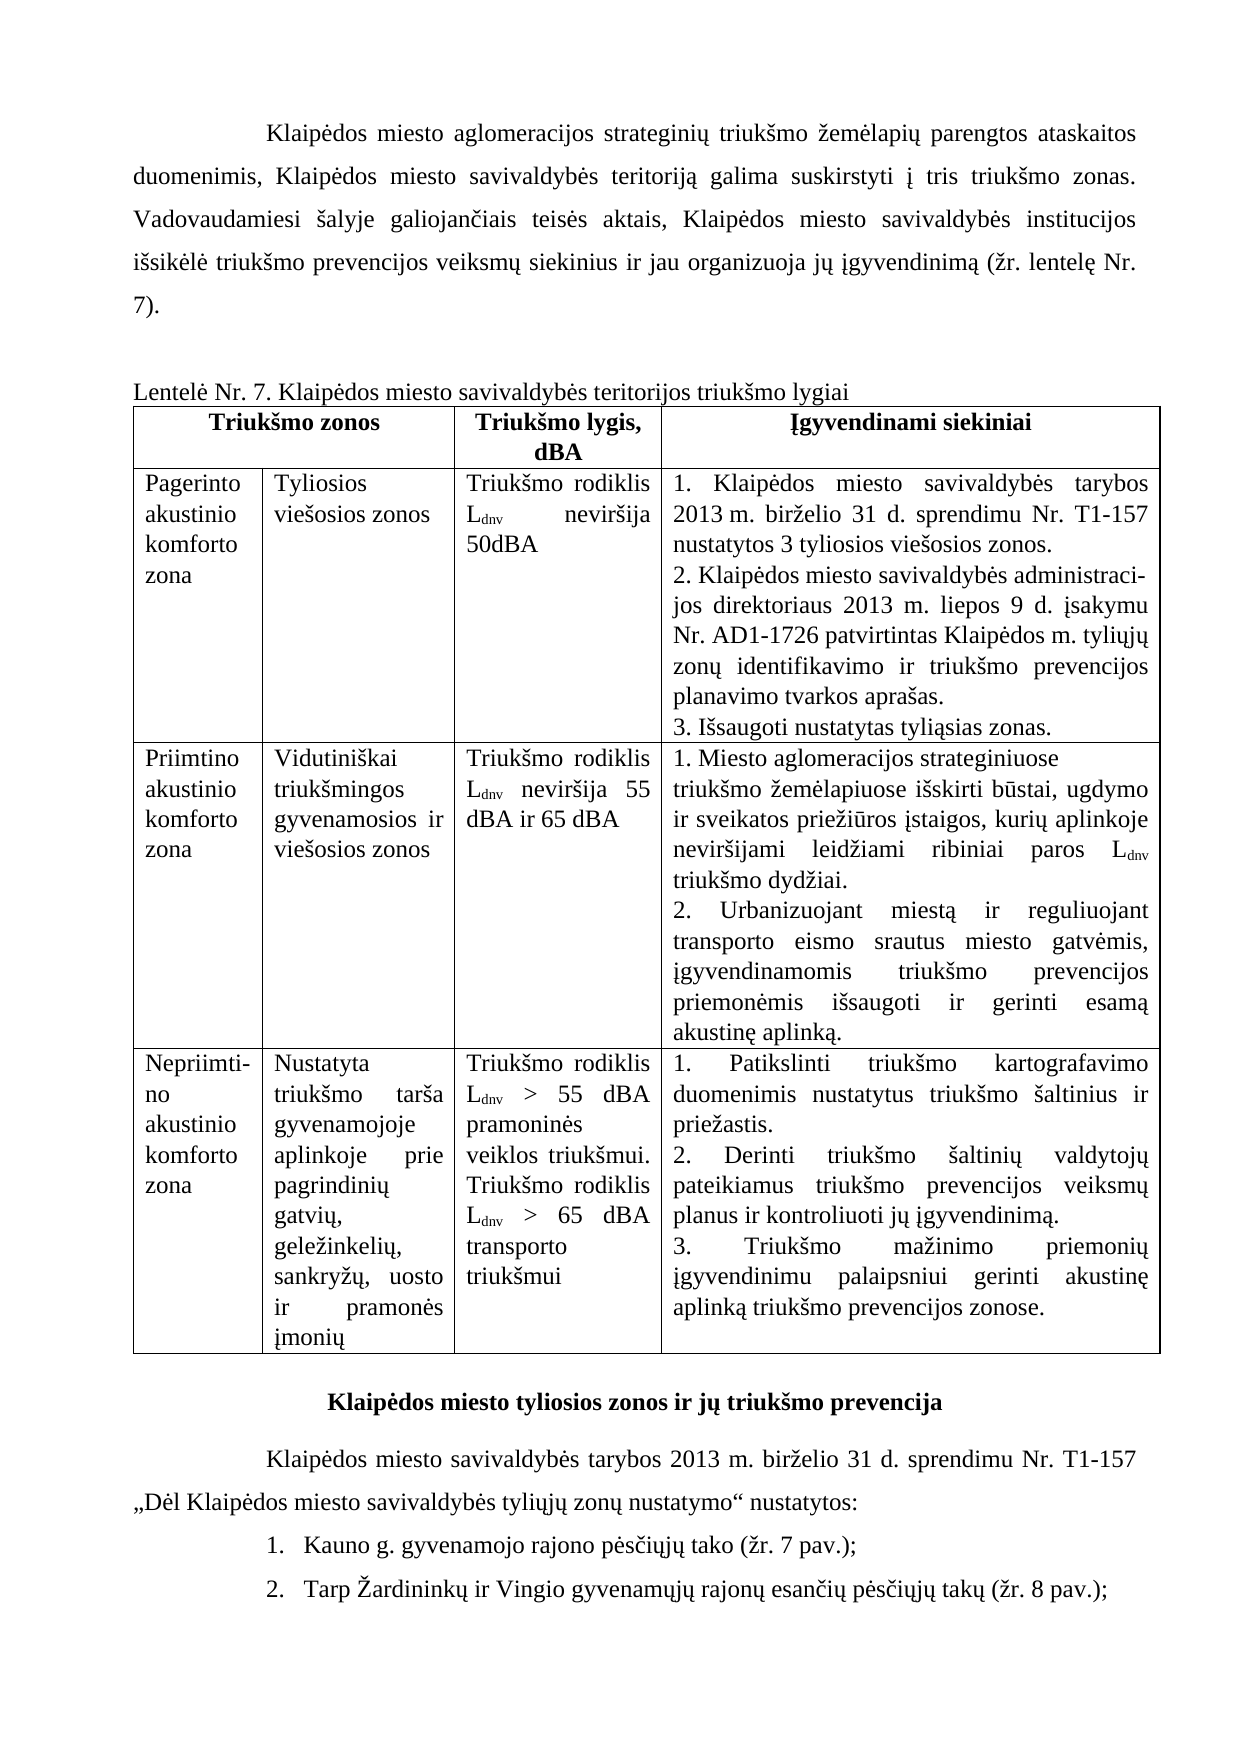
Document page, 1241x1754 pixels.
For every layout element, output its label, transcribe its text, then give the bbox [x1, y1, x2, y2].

table_cell Pagerinto akustinio komforto zona [134, 469, 262, 742]
table_cell Nepriimti-no akustinio komforto zona [134, 1049, 262, 1353]
table_cell Tyliosios viešosios zonos [263, 469, 454, 742]
table_cell Triukšmo rodiklis Ldnv neviršija 55 dBA ir 65 dBA [455, 743, 661, 1047]
text Klaipėdos miesto savivaldybės tarybos 2013 m. birželio 31 d. sprendimu Nr. T1-157 „Dėl Klaipėdos miesto savivaldybės tyliųjų zonų nustatymo“ nustatytos: [133, 1444, 1137, 1516]
table_cell Priimtino akustinio komforto zona [134, 743, 262, 1047]
table_cell Triukšmo rodiklis Ldnv neviršija 50dBA [455, 469, 661, 742]
table_cell Triukšmo rodiklis Ldnv > 55 dBA pramoninės veiklos triukšmui. Triukšmo rodiklis Ldnv > 65 dBA transporto triukšmui [455, 1049, 661, 1353]
list Kauno g. gyvenamojo rajono pėsčiųjų tako (žr. 7 pav.); [266, 1531, 1137, 1559]
table_header Įgyvendinami siekiniai [662, 407, 1159, 467]
text Klaipėdos miesto aglomeracijos strateginių triukšmo žemėlapių parengtos ataskaitos duomenimis, Klaipėdos miesto savivaldybės teritoriją galima suskirstyti į tris triukšmo zonas. Vadovaudamiesi šalyje galiojančiais teisės aktais, Klaipėdos miesto savivaldybės institucijos išsikėlė triukšmo prevencijos veiksmų siekinius ir jau organizuoja jų įgyvendinimą (žr. lentelę Nr. 7). [133, 118, 1137, 319]
table_header Triukšmo zonos [134, 407, 454, 467]
table_cell Nustatyta triukšmo tarša gyvenamojoje aplinkoje prie pagrindinių gatvių, geležinkelių, sankryžų, uosto ir pramonės įmonių [263, 1049, 454, 1353]
list Tarp Žardininkų ir Vingio gyvenamųjų rajonų esančių pėsčiųjų takų (žr. 8 pav.); [266, 1574, 1137, 1602]
table_cell 1. Miesto aglomeracijos strateginiuose triukšmo žemėlapiuose išskirti būstai, ugdymo ir sveikatos priežiūros įstaigos, kurių aplinkoje neviršijami leidžiami ribiniai paros Ldnv triukšmo dydžiai. 2. Urbanizuojant miestą ir reguliuojant transporto eismo srautus miesto gatvėmis, įgyvendinamomis triukšmo prevencijos priemonėmis išsaugoti ir gerinti esamą akustinę aplinką. [662, 743, 1159, 1047]
table_header Triukšmo lygis, dBA [455, 407, 661, 467]
text Klaipėdos miesto tyliosios zonos ir jų triukšmo prevencija [133, 1387, 1137, 1416]
table_cell Vidutiniškai triukšmingos gyvenamosios ir viešosios zonos [263, 743, 454, 1047]
table_cell 1. Patikslinti triukšmo kartografavimo duomenimis nustatytus triukšmo šaltinius ir priežastis. 2. Derinti triukšmo šaltinių valdytojų pateikiamus triukšmo prevencijos veiksmų planus ir kontroliuoti jų įgyvendinimą. 3. Triukšmo mažinimo priemonių įgyvendinimu palaipsniui gerinti akustinę aplinką triukšmo prevencijos zonose. [662, 1049, 1159, 1353]
text Lentelė Nr. 7. Klaipėdos miesto savivaldybės teritorijos triukšmo lygiai [133, 377, 1137, 406]
table_cell 1. Klaipėdos miesto savivaldybės tarybos 2013 m. birželio 31 d. sprendimu Nr. T1-157 nustatytos 3 tyliosios viešosios zonos. 2. Klaipėdos miesto savivaldybės administraci-jos direktoriaus 2013 m. liepos 9 d. įsakymu Nr. AD1-1726 patvirtintas Klaipėdos m. tyliųjų zonų identifikavimo ir triukšmo prevencijos planavimo tvarkos aprašas. 3. Išsaugoti nustatytas tyliąsias zonas. [662, 469, 1159, 742]
